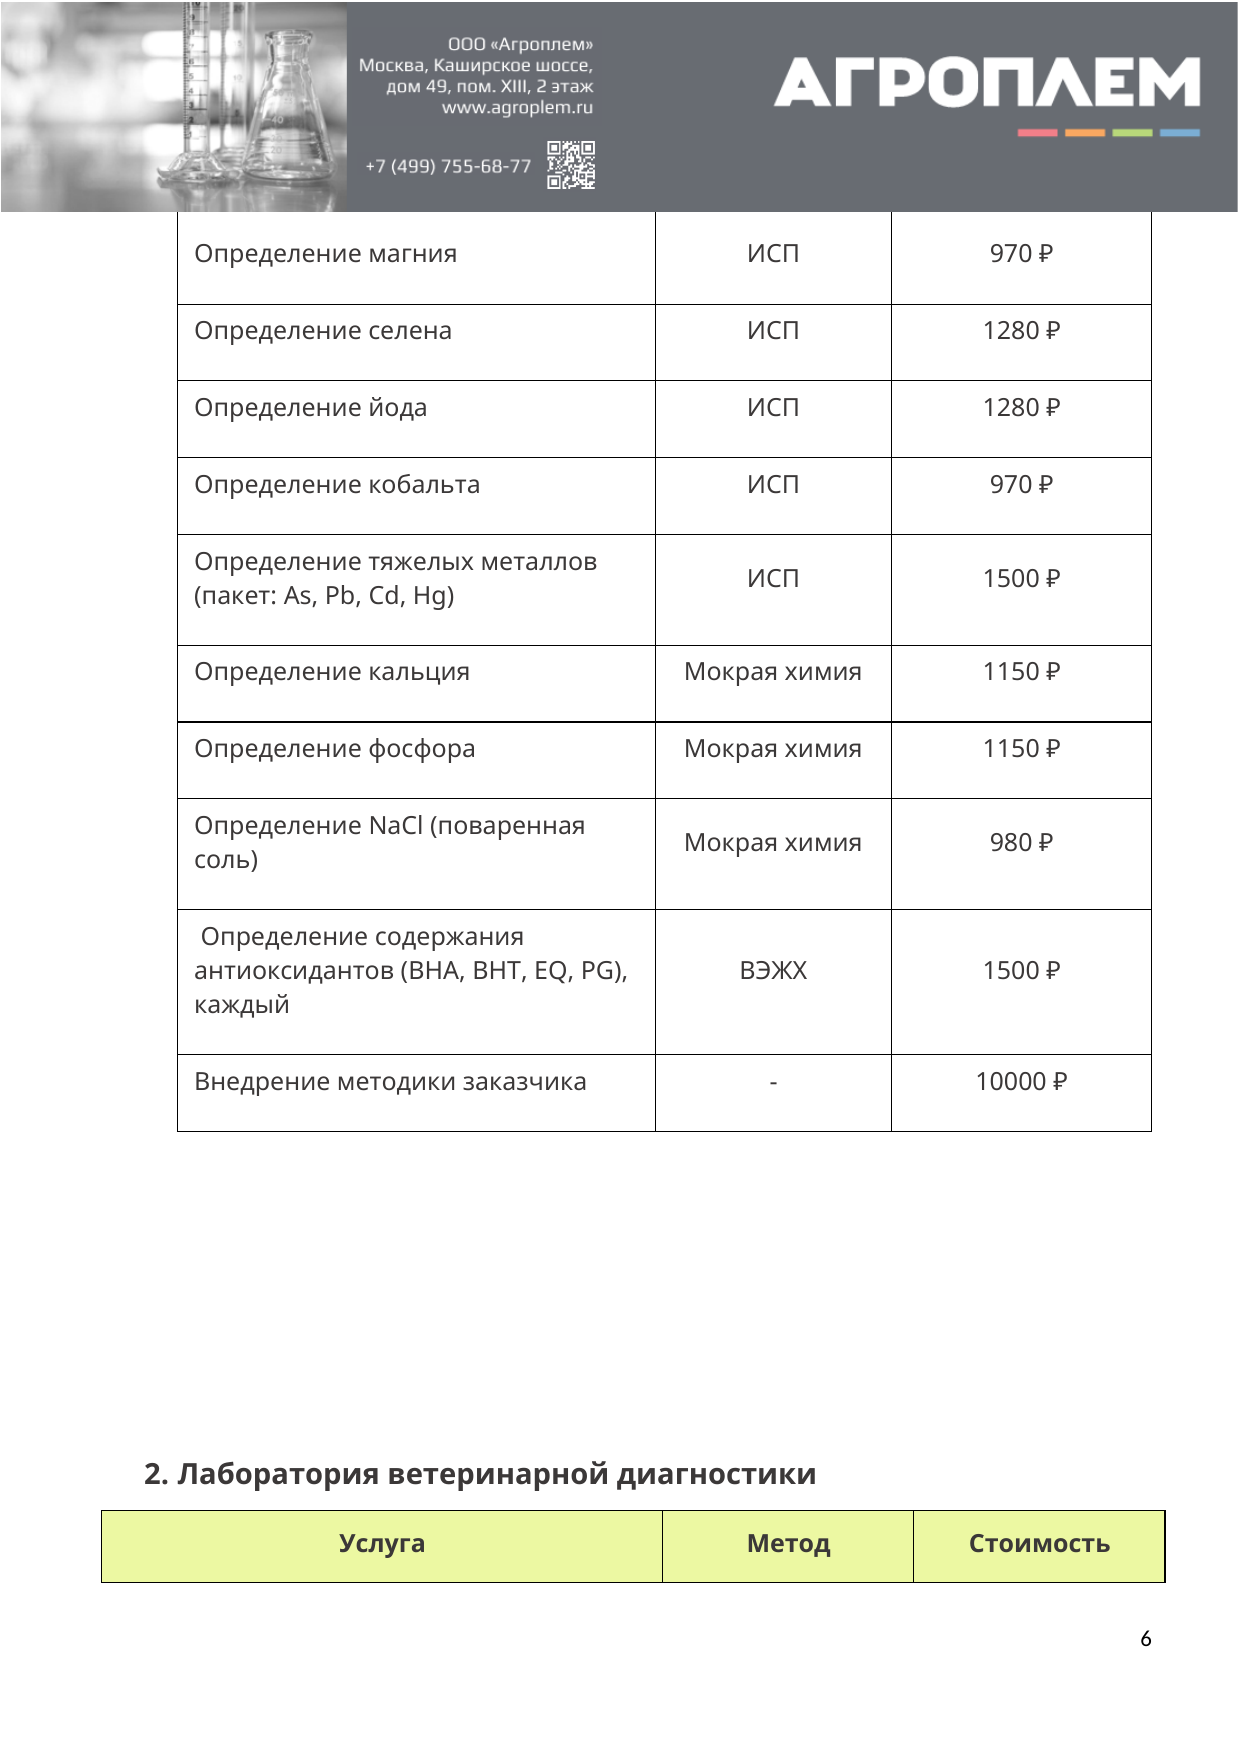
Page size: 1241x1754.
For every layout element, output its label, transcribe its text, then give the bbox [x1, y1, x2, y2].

table_cell Определение селена [178, 305, 655, 380]
table_cell 1150 ₽ [892, 646, 1151, 721]
table_cell ИСП [656, 305, 891, 380]
table_cell Определение магния [178, 212, 655, 303]
table_cell 1500 ₽ [892, 535, 1151, 645]
table_cell 970 ₽ [892, 458, 1151, 534]
table_cell 10000 ₽ [892, 1055, 1151, 1131]
table_cell ИСП [656, 535, 891, 645]
table_cell ИСП [656, 381, 891, 457]
table_header Метод [663, 1511, 913, 1582]
table_cell Определение содержания антиоксидантов (BHA, BHT, EQ, PG), каждый [178, 910, 655, 1054]
table_cell 1500 ₽ [892, 910, 1151, 1054]
table_cell ИСП [656, 458, 891, 534]
table_cell Мокрая химия [656, 646, 891, 721]
table_cell 1280 ₽ [892, 381, 1151, 457]
table_cell 980 ₽ [892, 799, 1151, 909]
table_cell Мокрая химия [656, 799, 891, 909]
table_cell Определение NaCl (поваренная соль) [178, 799, 655, 909]
picture [0, 2, 1238, 212]
table_cell Определение тяжелых металлов (пакет: As, Pb, Cd, Hg) [178, 535, 655, 645]
table_cell 1280 ₽ [892, 305, 1151, 380]
table_cell Определение кальция [178, 646, 655, 721]
table_cell Мокрая химия [656, 723, 891, 798]
table_header Стоимость [914, 1511, 1164, 1582]
table_cell Определение йода [178, 381, 655, 457]
table_cell ИСП [656, 212, 891, 303]
table_header Услуга [102, 1511, 662, 1582]
table_cell - [656, 1055, 891, 1131]
table_cell ВЭЖХ [656, 910, 891, 1054]
list Лаборатория ветеринарной диагностики [144, 1436, 1152, 1493]
table_cell Определение кобальта [178, 458, 655, 534]
table_cell 1150 ₽ [892, 723, 1151, 798]
table_cell 970 ₽ [892, 212, 1151, 303]
table_cell Определение фосфора [178, 723, 655, 798]
table_cell Внедрение методики заказчика [178, 1055, 655, 1131]
